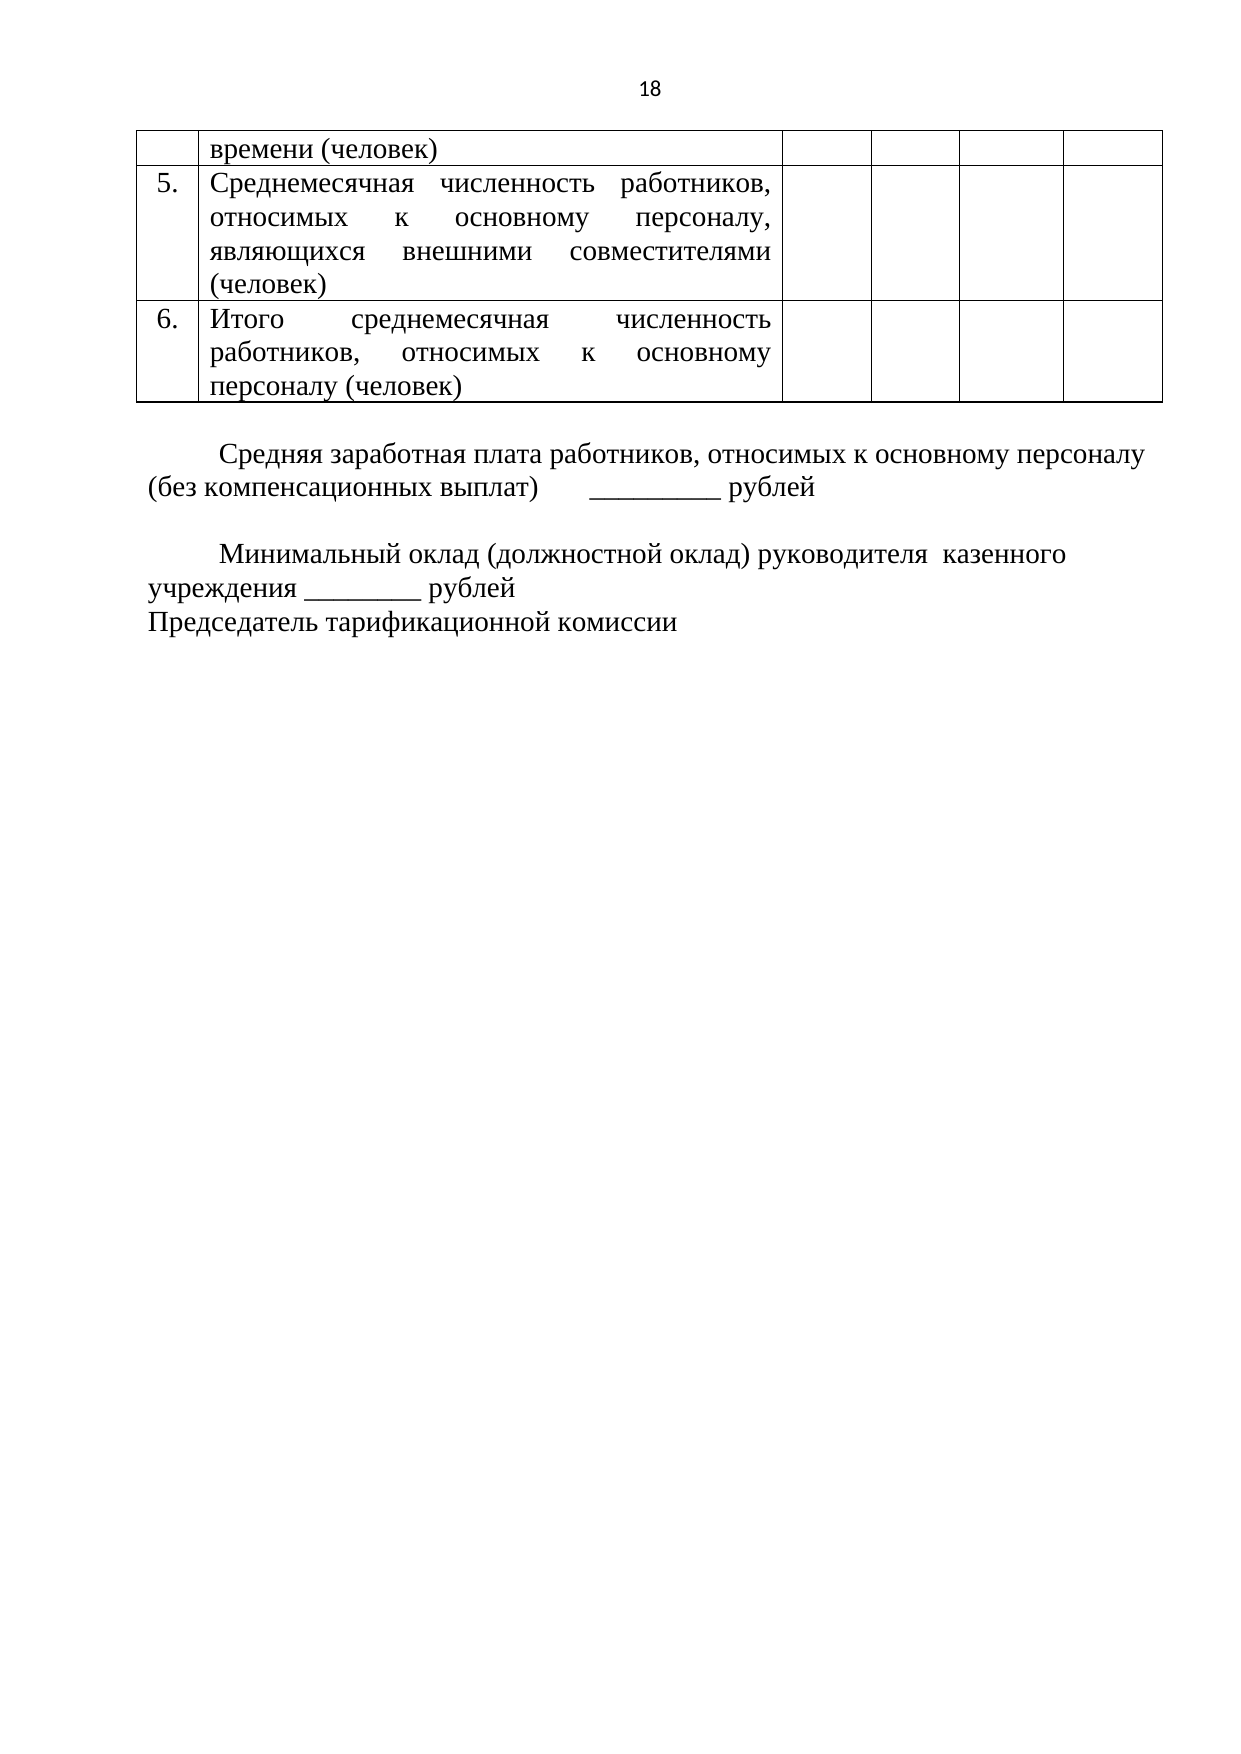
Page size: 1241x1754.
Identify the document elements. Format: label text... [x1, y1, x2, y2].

table_cell [872, 166, 959, 300]
table_cell [783, 131, 871, 164]
table_cell [783, 166, 871, 300]
table_cell 4. [137, 131, 198, 164]
table_cell [872, 131, 959, 164]
text Средняя заработная плата работников, относимых к основному персоналу (без компенсационных выплат) _________ рублей [148, 436, 1152, 503]
table_cell [1064, 166, 1162, 300]
table_cell [1064, 131, 1162, 164]
table_cell 6. [137, 301, 198, 401]
text Минимальный оклад (должностной оклад) руководителя казенного учреждения ________ рублей [148, 537, 1152, 604]
text Председатель тарификационной комиссии [148, 604, 1152, 637]
table_cell 5. [137, 166, 198, 300]
table_cell [872, 301, 959, 401]
table_cell [783, 301, 871, 401]
table_cell Итого среднемесячная численность работников, относимых к основному персоналу (человек) [199, 301, 782, 401]
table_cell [199, 131, 782, 164]
table_cell [960, 131, 1063, 164]
table_cell [1064, 301, 1162, 401]
table_cell [960, 301, 1063, 401]
table_cell [960, 166, 1063, 300]
table_cell Среднемесячная численность работников, относимых к основному персоналу, являющихся внешними совместителями (человек) [199, 166, 782, 300]
